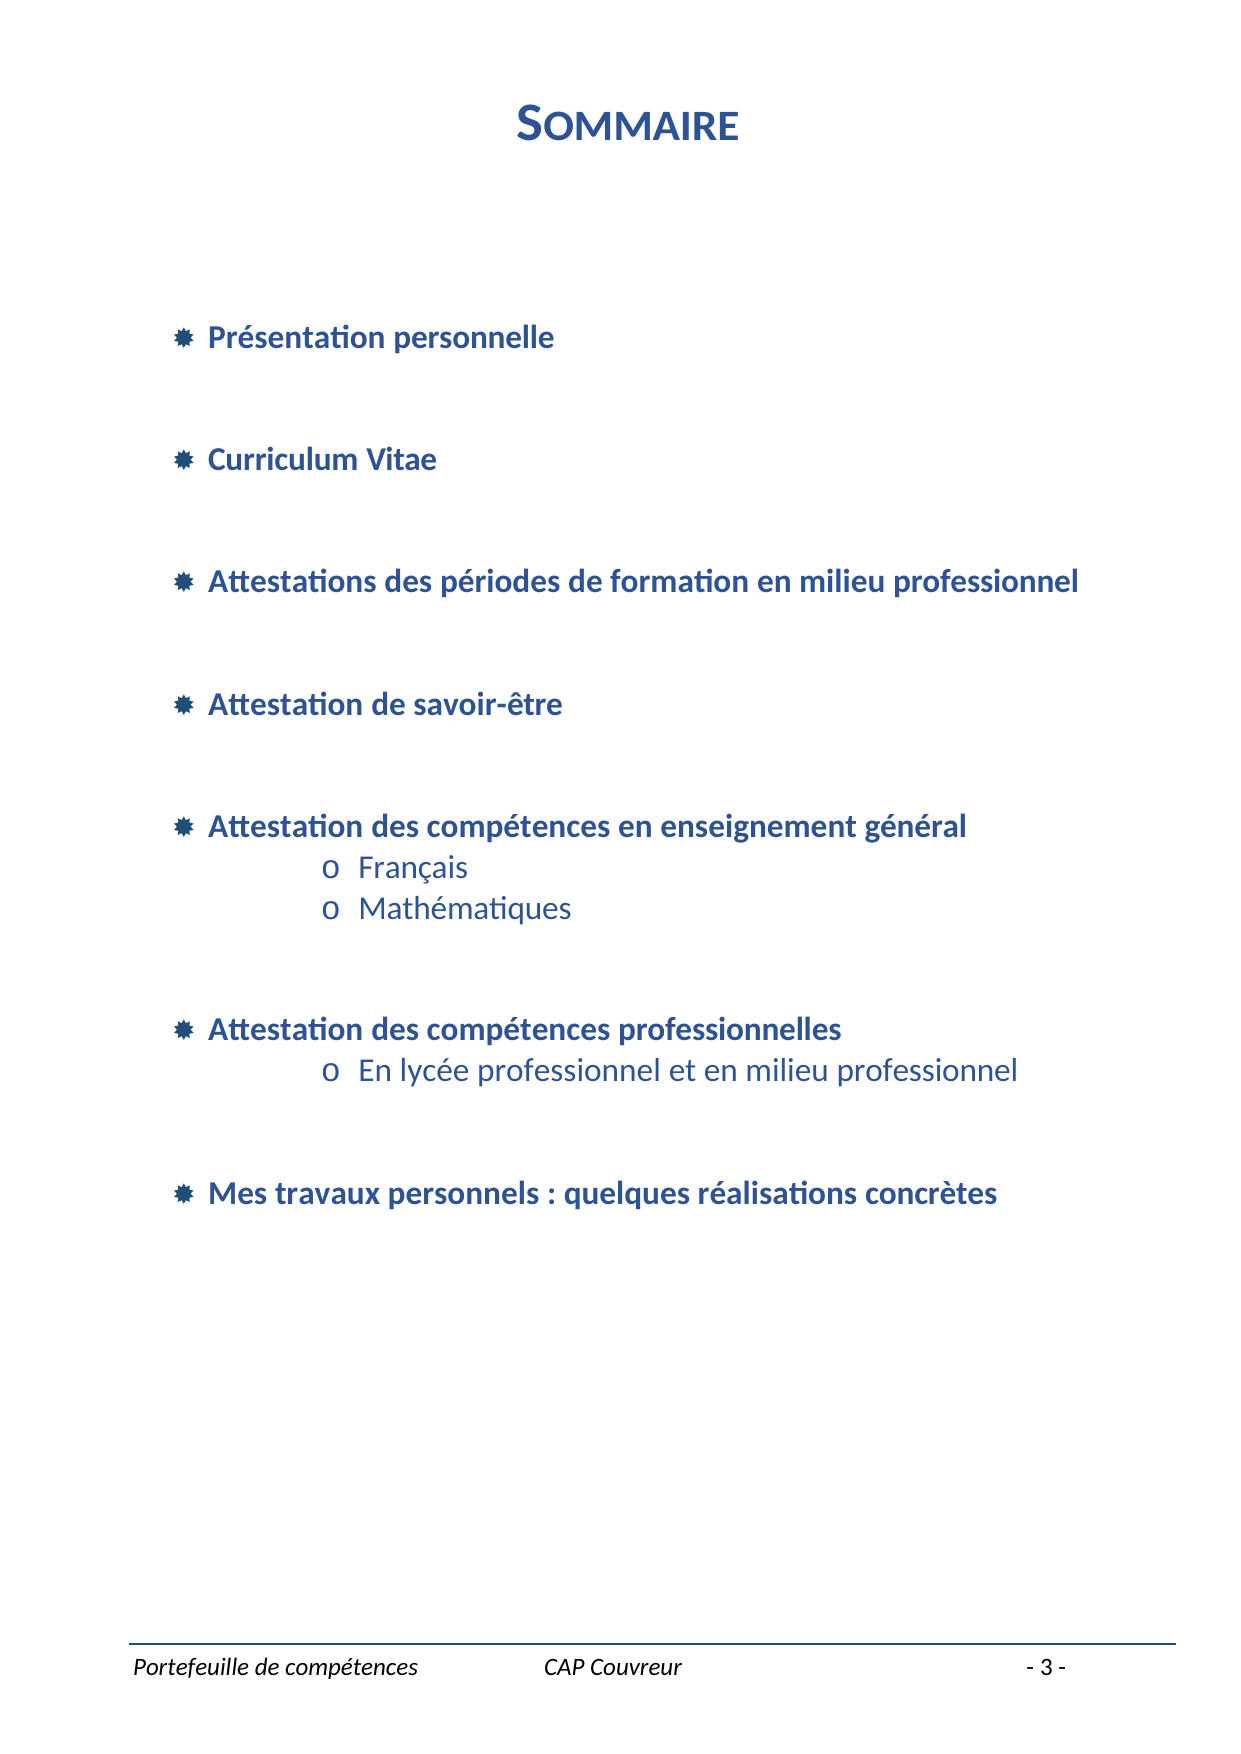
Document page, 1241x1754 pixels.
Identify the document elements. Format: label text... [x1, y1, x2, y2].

list En lycée professionnel et en milieu professionnel [321, 1049, 1184, 1092]
list Mes travaux personnels : quelques réalisations concrètes [171, 1172, 1184, 1213]
list Curriculum Vitae [171, 438, 1184, 479]
list Présentation personnelle [171, 316, 1184, 357]
list Mathématiques [321, 887, 1184, 928]
list Attestation des compétences en enseignement général [171, 805, 1184, 845]
list Attestations des périodes de formation en milieu professionnel [171, 560, 1184, 601]
list Français [321, 846, 1184, 887]
list Attestation des compétences professionnelles [171, 1008, 1184, 1049]
list Attestation de savoir-être [171, 683, 1184, 723]
text Sommaire [121, 89, 1134, 153]
